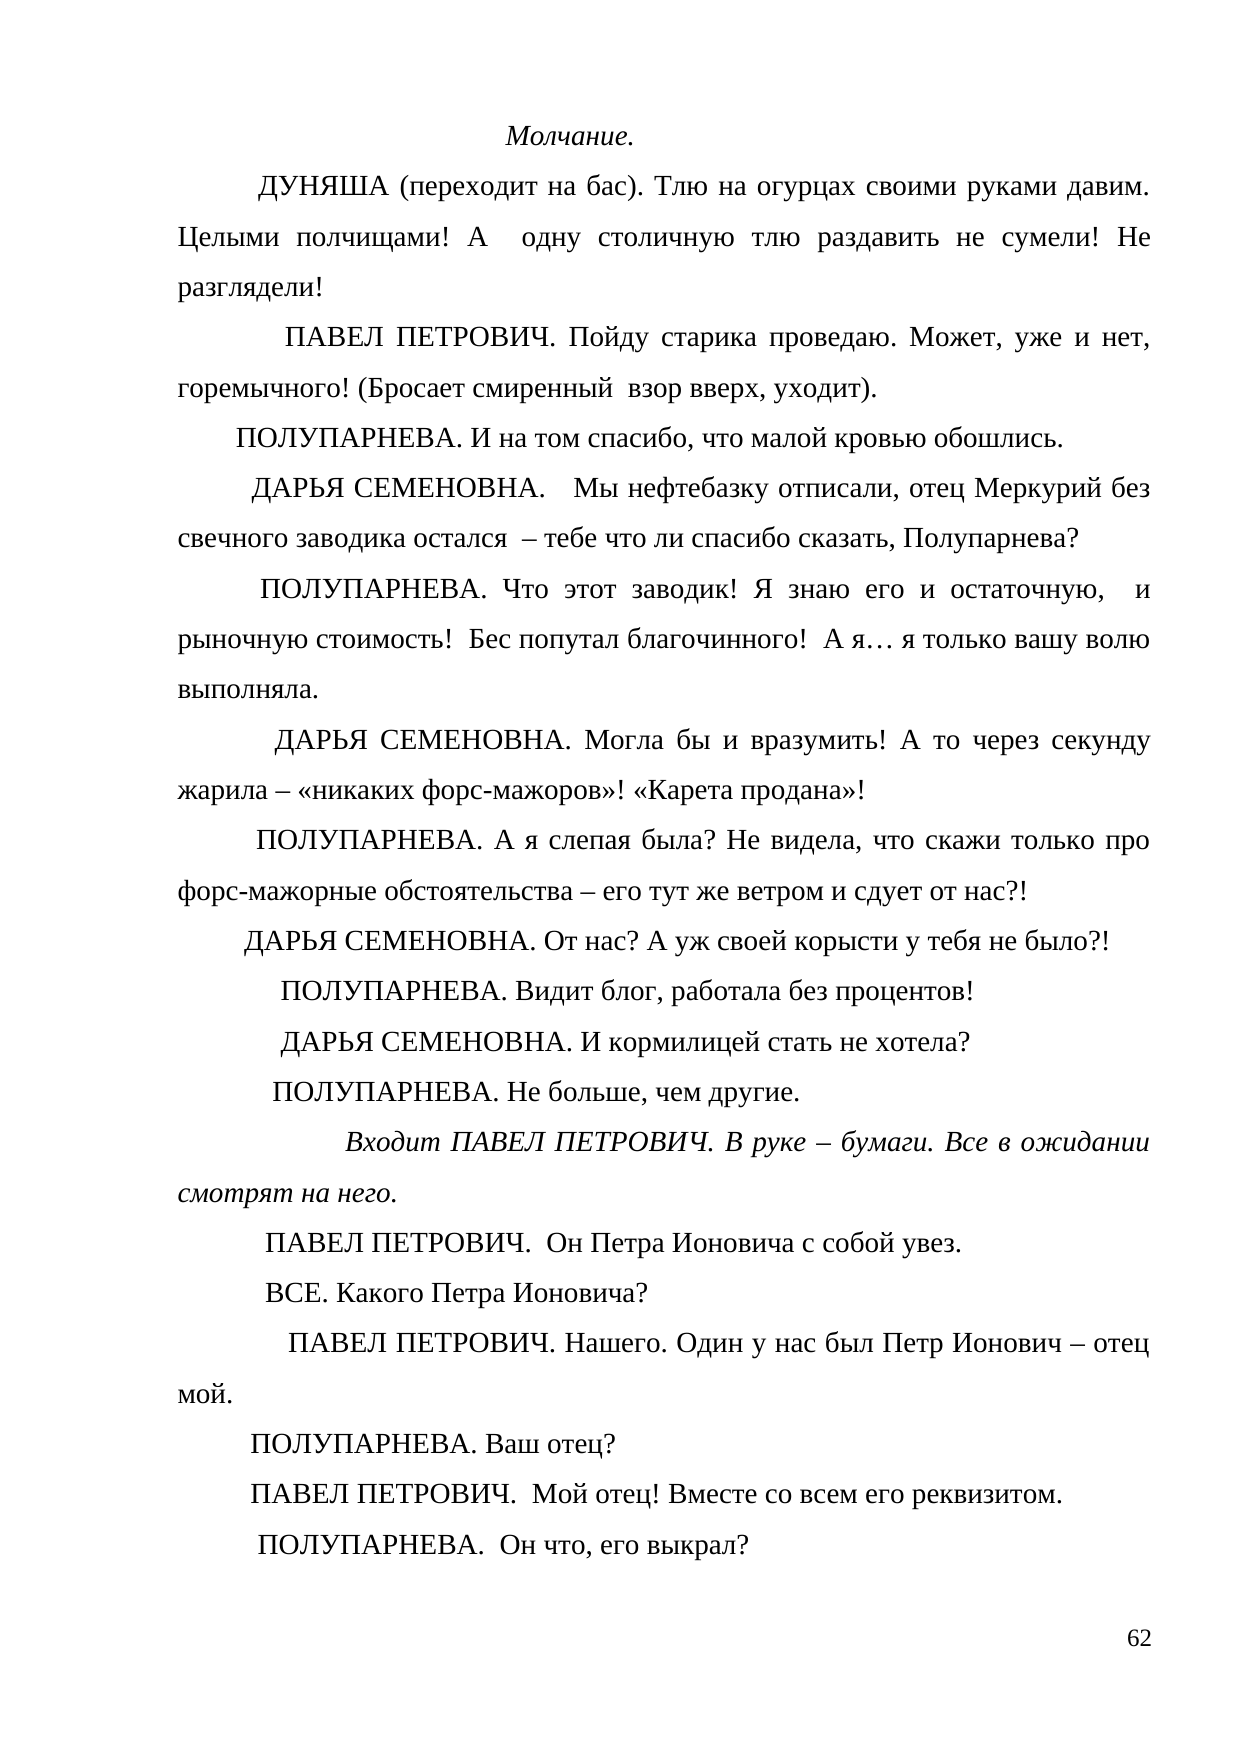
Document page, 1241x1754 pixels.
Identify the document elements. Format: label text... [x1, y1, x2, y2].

text ПАВЕЛ ПЕТРОВИЧ. Мой отец! Вместе со всем его реквизитом. [177, 1477, 1152, 1510]
text ДАРЬЯ СЕМЕНОВНА. Могла бы и вразумить! А то через секунду жарила – «никаких форс-мажоров»! «Карета продана»! [177, 722, 1152, 806]
text ДАРЬЯ СЕМЕНОВНА. Мы нефтебазку отписали, отец Меркурий без свечного заводика остался – тебе что ли спасибо сказать, Полупарнева? [177, 470, 1152, 554]
text ПОЛУПАРНЕВА. Что этот заводик! Я знаю его и остаточную, и рыночную стоимость! Бес попутал благочинного! А я… я только вашу волю выполняла. [177, 571, 1152, 705]
text ВСЕ. Какого Петра Ионовича? [177, 1275, 1152, 1309]
text Входит ПАВЕЛ ПЕТРОВИЧ. В руке – бумаги. Все в ожидании смотрят на него. [177, 1124, 1152, 1208]
text ПАВЕЛ ПЕТРОВИЧ. Он Петра Ионовича с собой увез. [177, 1225, 1152, 1258]
text ПОЛУПАРНЕВА. Видит блог, работала без процентов! [177, 973, 1152, 1007]
text ПОЛУПАРНЕВА. Он что, его выкрал? [177, 1527, 1152, 1560]
text ПОЛУПАРНЕВА. Не больше, чем другие. [177, 1074, 1152, 1108]
text ПОЛУПАРНЕВА. Ваш отец? [177, 1426, 1152, 1460]
text ДАРЬЯ СЕМЕНОВНА. И кормилицей стать не хотела? [177, 1024, 1152, 1057]
text ПАВЕЛ ПЕТРОВИЧ. Пойду старика проведаю. Может, уже и нет, горемычного! (Бросает смиренный взор вверх, уходит). [177, 319, 1152, 403]
text ПОЛУПАРНЕВА. И на том спасибо, что малой кровью обошлись. [177, 420, 1152, 453]
text Молчание. [177, 118, 1152, 152]
text ДАРЬЯ СЕМЕНОВНА. От нас? А уж своей корысти у тебя не было?! [177, 923, 1152, 957]
text ПОЛУПАРНЕВА. А я слепая была? Не видела, что скажи только про форс-мажорные обстоятельства – его тут же ветром и сдует от нас?! [177, 822, 1152, 906]
text ДУНЯША (переходит на бас). Тлю на огурцах своими руками давим. Целыми полчищами! А одну столичную тлю раздавить не сумели! Не разглядели! [177, 168, 1152, 303]
text ПАВЕЛ ПЕТРОВИЧ. Нашего. Один у нас был Петр Ионович – отец мой. [177, 1326, 1152, 1409]
